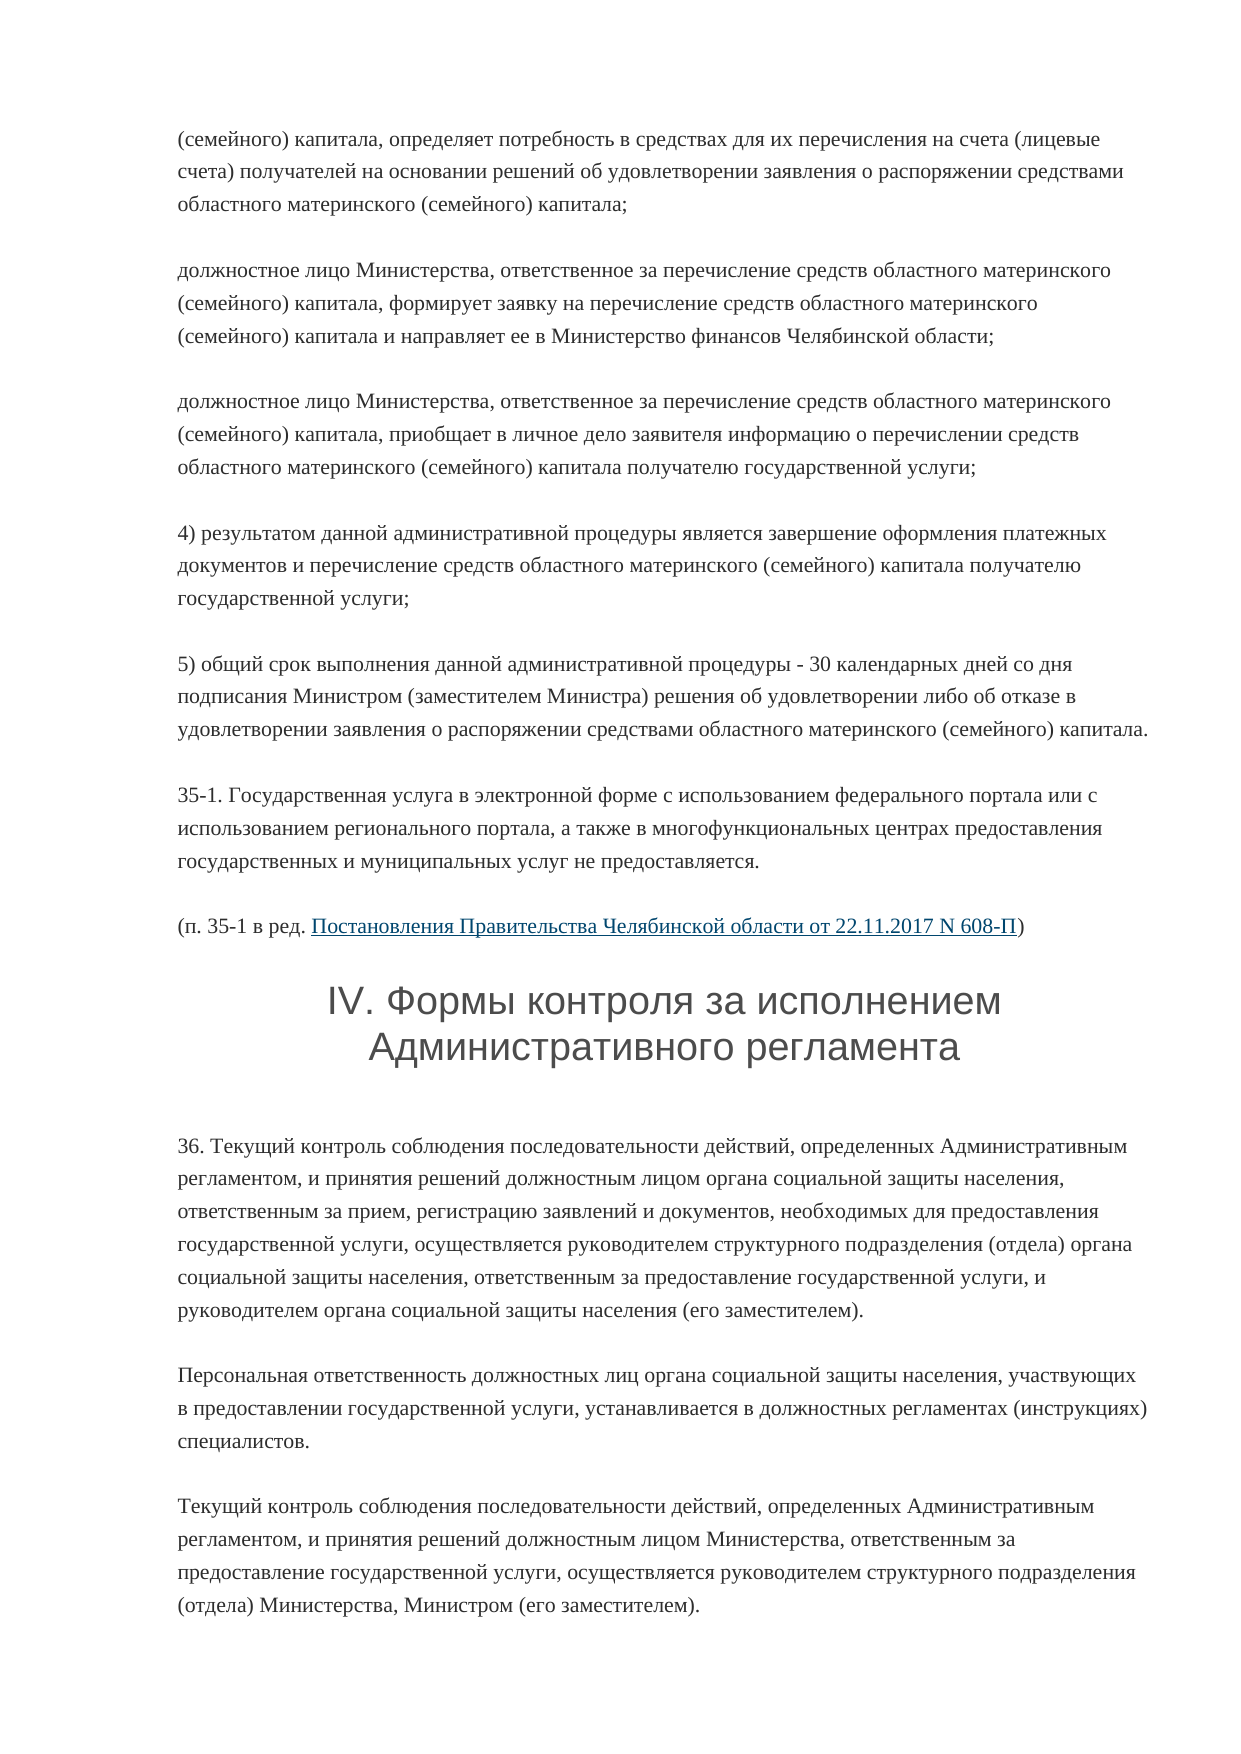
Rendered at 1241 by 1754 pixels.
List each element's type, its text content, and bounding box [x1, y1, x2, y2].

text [177, 118, 1152, 217]
text Персональная ответственность должностных лиц органа социальной защиты населения, участвующих в предоставлении государственной услуги, устанавливается в должностных регламентах (инструкциях) специалистов. [177, 1322, 1152, 1453]
text должностное лицо Министерства, ответственное за перечисление средств областного материнского (семейного) капитала, приобщает в личное дело заявителя информацию о перечислении средств областного материнского (семейного) капитала получателю государственной услуги; [177, 348, 1152, 479]
text должностное лицо Министерства, ответственное за перечисление средств областного материнского (семейного) капитала, формирует заявку на перечисление средств областного материнского (семейного) капитала и направляет ее в Министерство финансов Челябинской области; [177, 217, 1152, 348]
text 35-1. Государственная услуга в электронной форме с использованием федерального портала или с использованием регионального портала, а также в многофункциональных центрах предоставления государственных и муниципальных услуг не предоставляется. [177, 742, 1152, 873]
text Текущий контроль соблюдения последовательности действий, определенных Административным регламентом, и принятия решений должностным лицом Министерства, ответственным за предоставление государственной услуги, осуществляется руководителем структурного подразделения (отдела) Министерства, Министром (его заместителем). [177, 1453, 1152, 1617]
text (п. 35-1 в ред. Постановления Правительства Челябинской области от 22.11.2017 N 608-П) [177, 873, 1152, 938]
text IV. Формы контроля за исполнением Административного регламента [177, 977, 1152, 1069]
text 5) общий срок выполнения данной административной процедуры - 30 календарных дней со дня подписания Министром (заместителем Министра) решения об удовлетворении либо об отказе в удовлетворении заявления о распоряжении средствами областного материнского (семейного) капитала. [177, 610, 1152, 742]
text 4) результатом данной административной процедуры является завершение оформления платежных документов и перечисление средств областного материнского (семейного) капитала получателю государственной услуги; [177, 479, 1152, 610]
text 36. Текущий контроль соблюдения последовательности действий, определенных Административным регламентом, и принятия решений должностным лицом органа социальной защиты населения, ответственным за прием, регистрацию заявлений и документов, необходимых для предоставления государственной услуги, осуществляется руководителем структурного подразделения (отдела) органа социальной защиты населения, ответственным за предоставление государственной услуги, и руководителем органа социальной защиты населения (его заместителем). [177, 1092, 1152, 1322]
